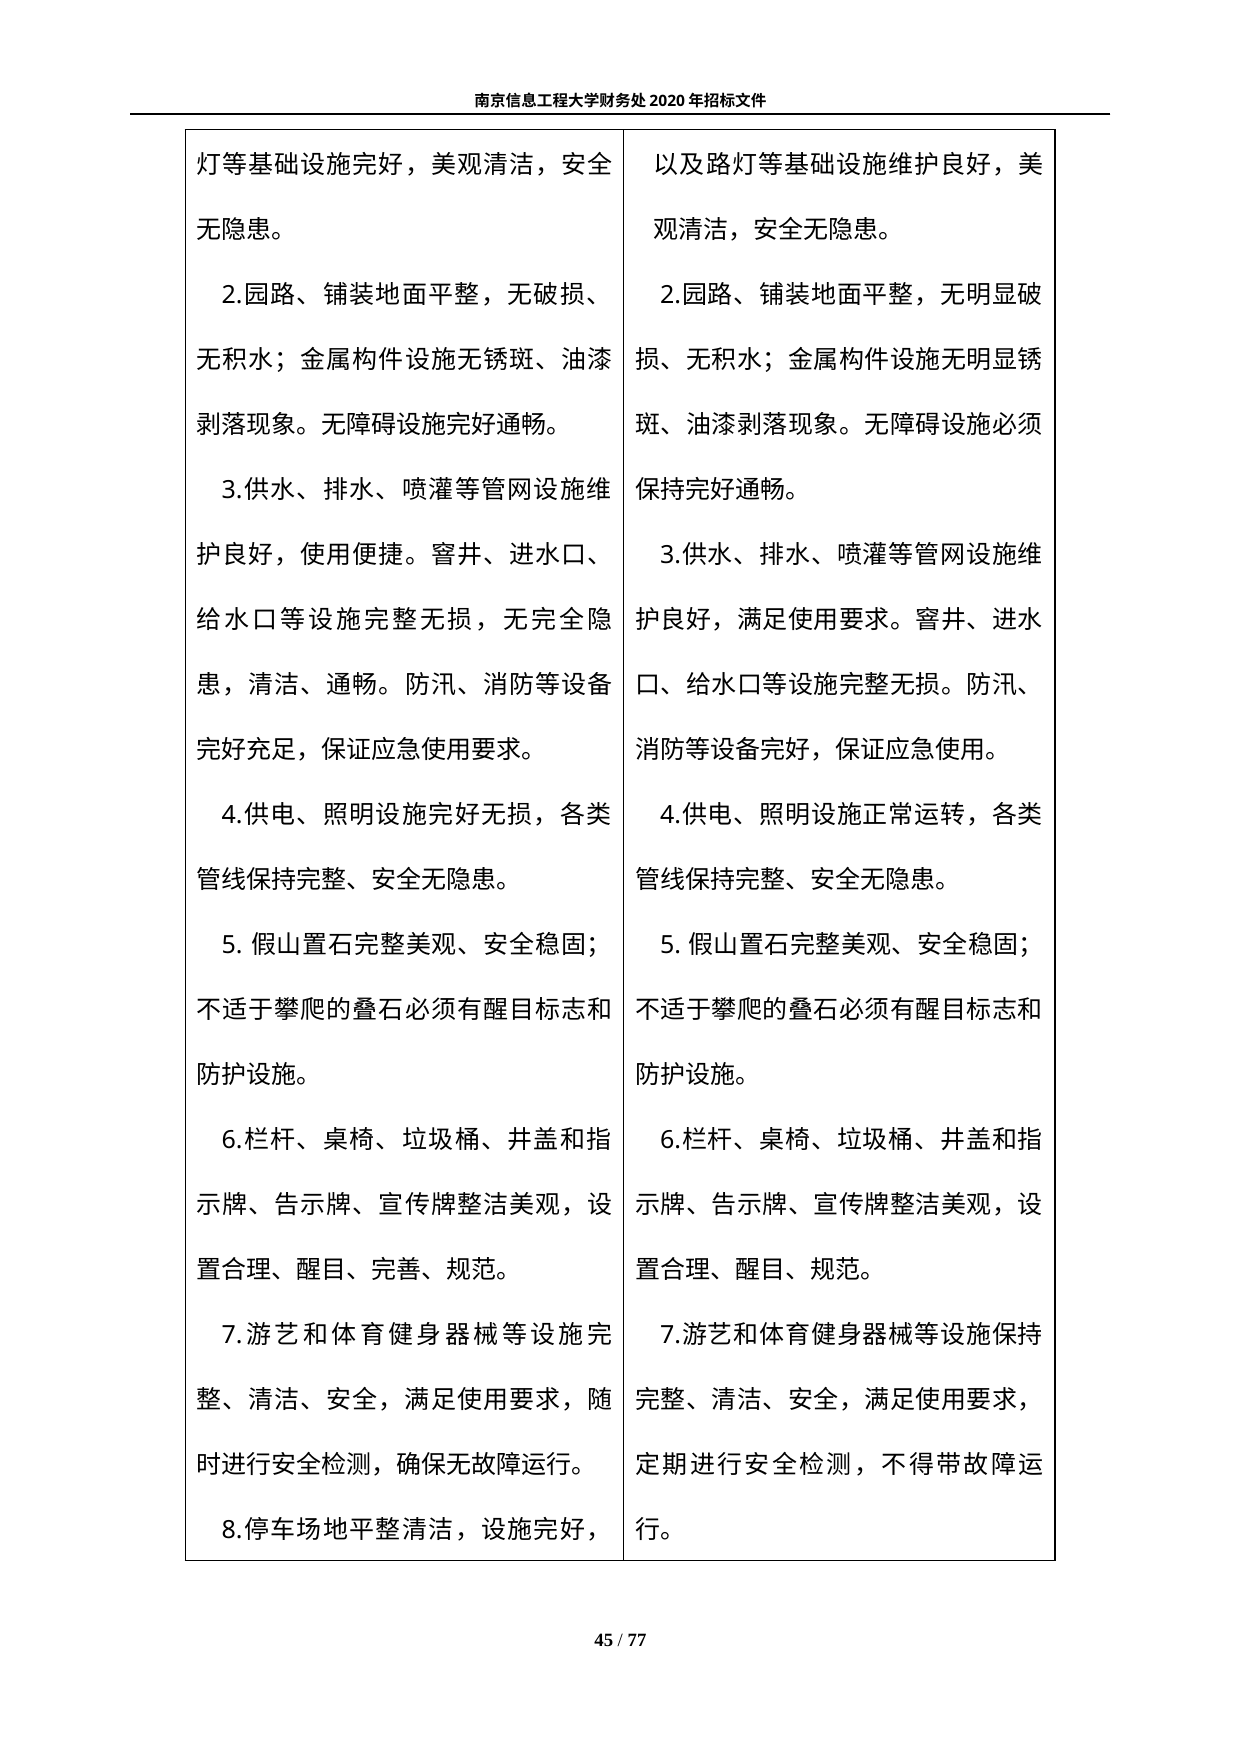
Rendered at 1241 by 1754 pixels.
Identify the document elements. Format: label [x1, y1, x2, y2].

table_cell [186, 130, 623, 1560]
table_cell [624, 130, 1054, 1560]
